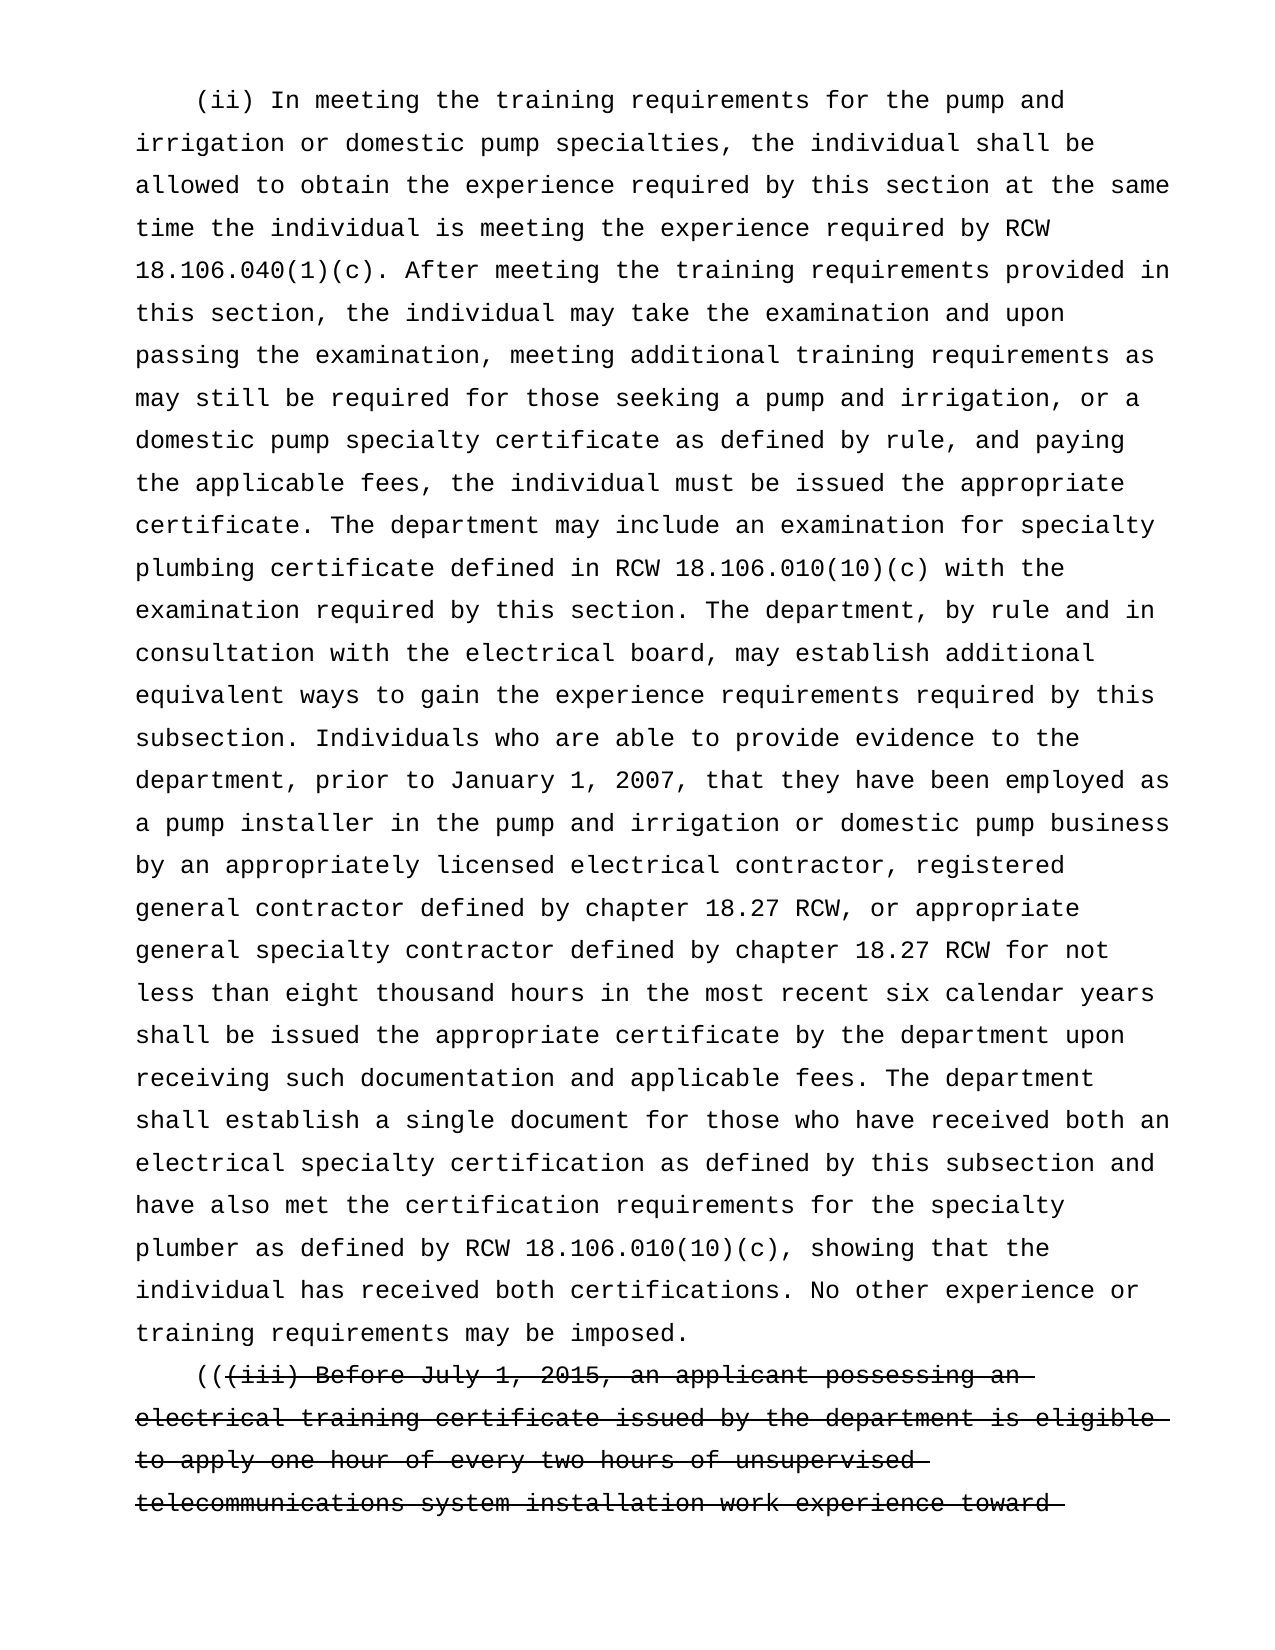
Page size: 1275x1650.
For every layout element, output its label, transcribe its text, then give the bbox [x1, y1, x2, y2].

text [135, 1421, 1170, 1520]
text (ii) In meeting the training requirements for the pump and irrigation or domestic pump specialties, the individual shall be allowed to obtain the experience required by this section at the same time the individual is meeting the experience required by RCW 18.106.040(1)(c). After meeting the training requirements provided in this section, the individual may take the examination and upon passing the examination, meeting additional training requirements as may still be required for those seeking a pump and irrigation, or a domestic pump specialty certificate as defined by rule, and paying the applicable fees, the individual must be issued the appropriate certificate. The department may include an examination for specialty plumbing certificate defined in RCW 18.106.010(10)(c) with the examination required by this section. The department, by rule and in consultation with the electrical board, may establish additional equivalent ways to gain the experience requirements required by this subsection. Individuals who are able to provide evidence to the department, prior to January 1, 2007, that they have been employed as a pump installer in the pump and irrigation or domestic pump business by an appropriately licensed electrical contractor, registered general contractor defined by chapter 18.27 RCW, or appropriate general specialty contractor defined by chapter 18.27 RCW for not less than eight thousand hours in the most recent six calendar years shall be issued the appropriate certificate by the department upon receiving such documentation and applicable fees. The department shall establish a single document for those who have received both an electrical specialty certification as defined by this subsection and have also met the certification requirements for the specialty plumber as defined by RCW 18.106.010(10)(c), showing that the individual has received both certifications. No other experience or training requirements may be imposed. [135, 75, 1170, 1350]
